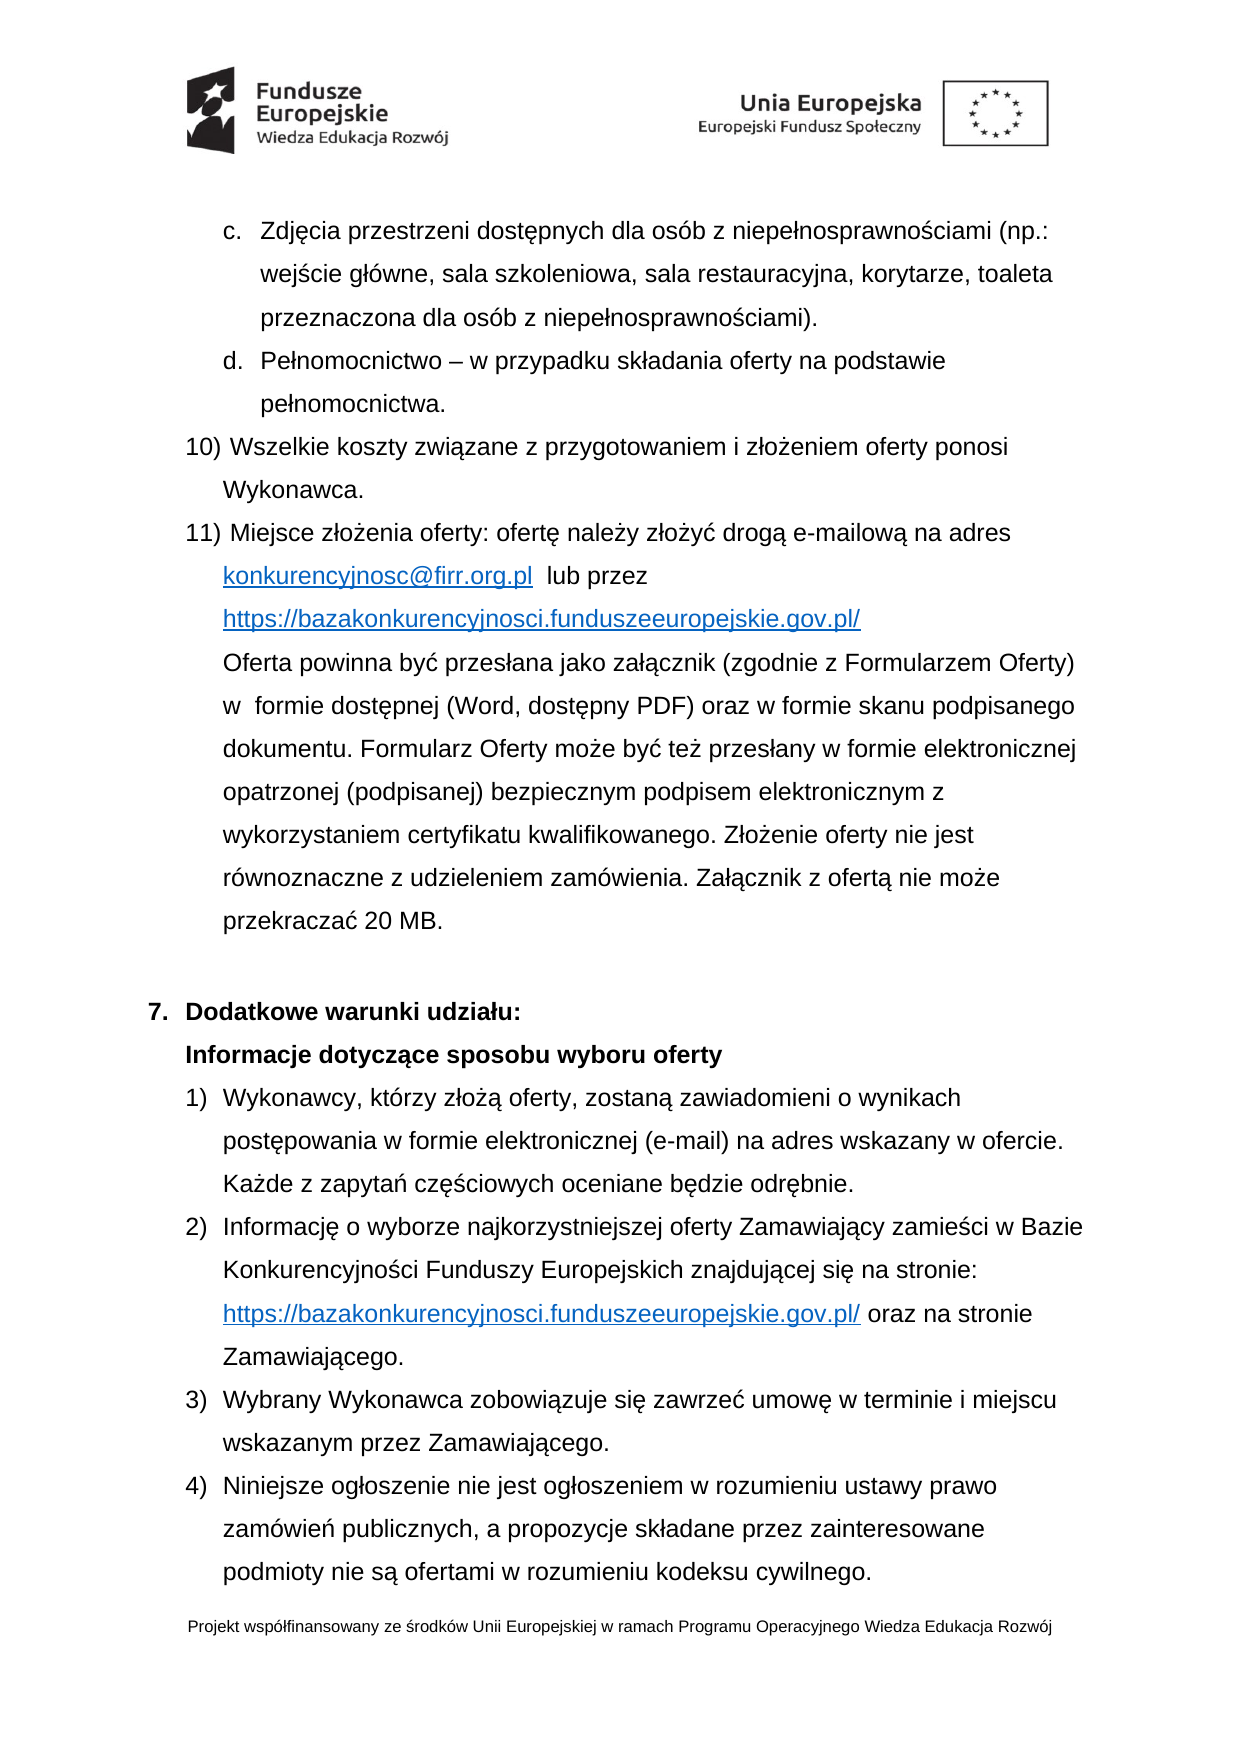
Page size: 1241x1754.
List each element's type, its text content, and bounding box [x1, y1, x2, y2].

picture [163, 44, 1077, 174]
list Oferta powinna być przesłana jako załącznik (zgodnie z Formularzem Oferty) w formie dostępnej (Word, dostępny PDF) oraz w formie skanu podpisanego dokumentu. Formularz Oferty może być też przesłany w formie elektronicznej opatrzonej (podpisanej) bezpiecznym podpisem elektronicznym z wykorzystaniem certyfikatu kwalifikowanego. Złożenie oferty nie jest równoznaczne z udzieleniem zamówienia. Załącznik z ofertą nie może przekraczać 20 MB. [223, 647, 1093, 935]
list Wybrany Wykonawca zobowiązuje się zawrzeć umowę w terminie i miejscu wskazanym przez Zamawiającego. [185, 1385, 1093, 1457]
subtitle Dodatkowe warunki udziału: [148, 997, 1093, 1025]
list Wykonawcy, którzy złożą oferty, zostaną zawiadomieni o wynikach postępowania w formie elektronicznej (e-mail) na adres wskazany w ofercie. Każde z zapytań częściowych oceniane będzie odrębnie. [185, 1083, 1093, 1198]
list Zdjęcia przestrzeni dostępnych dla osób z niepełnosprawnościami (np.: wejście główne, sala szkoleniowa, sala restauracyjna, korytarze, toaleta przeznaczona dla osób z niepełnosprawnościami). [223, 216, 1093, 331]
list Miejsce złożenia oferty: ofertę należy złożyć drogą e-mailową na adres konkurencyjnosc@firr.org.pl lub przez https://bazakonkurencyjnosci.funduszeeuropejskie.gov.pl/ [185, 518, 1093, 633]
list Informacje dotyczące sposobu wyboru oferty [185, 1040, 1093, 1068]
list Informację o wyborze najkorzystniejszej oferty Zamawiający zamieści w Bazie Konkurencyjności Funduszy Europejskich znajdującej się na stronie: https://bazakonkurencyjnosci.funduszeeuropejskie.gov.pl/ oraz na stronie Zamawiającego. [185, 1212, 1093, 1370]
list Niniejsze ogłoszenie nie jest ogłoszeniem w rozumieniu ustawy prawo zamówień publicznych, a propozycje składane przez zainteresowane podmioty nie są ofertami w rozumieniu kodeksu cywilnego. [185, 1471, 1093, 1586]
list Wszelkie koszty związane z przygotowaniem i złożeniem oferty ponosi Wykonawca. [185, 432, 1093, 504]
list Pełnomocnictwo – w przypadku składania oferty na podstawie pełnomocnictwa. [223, 346, 1093, 417]
